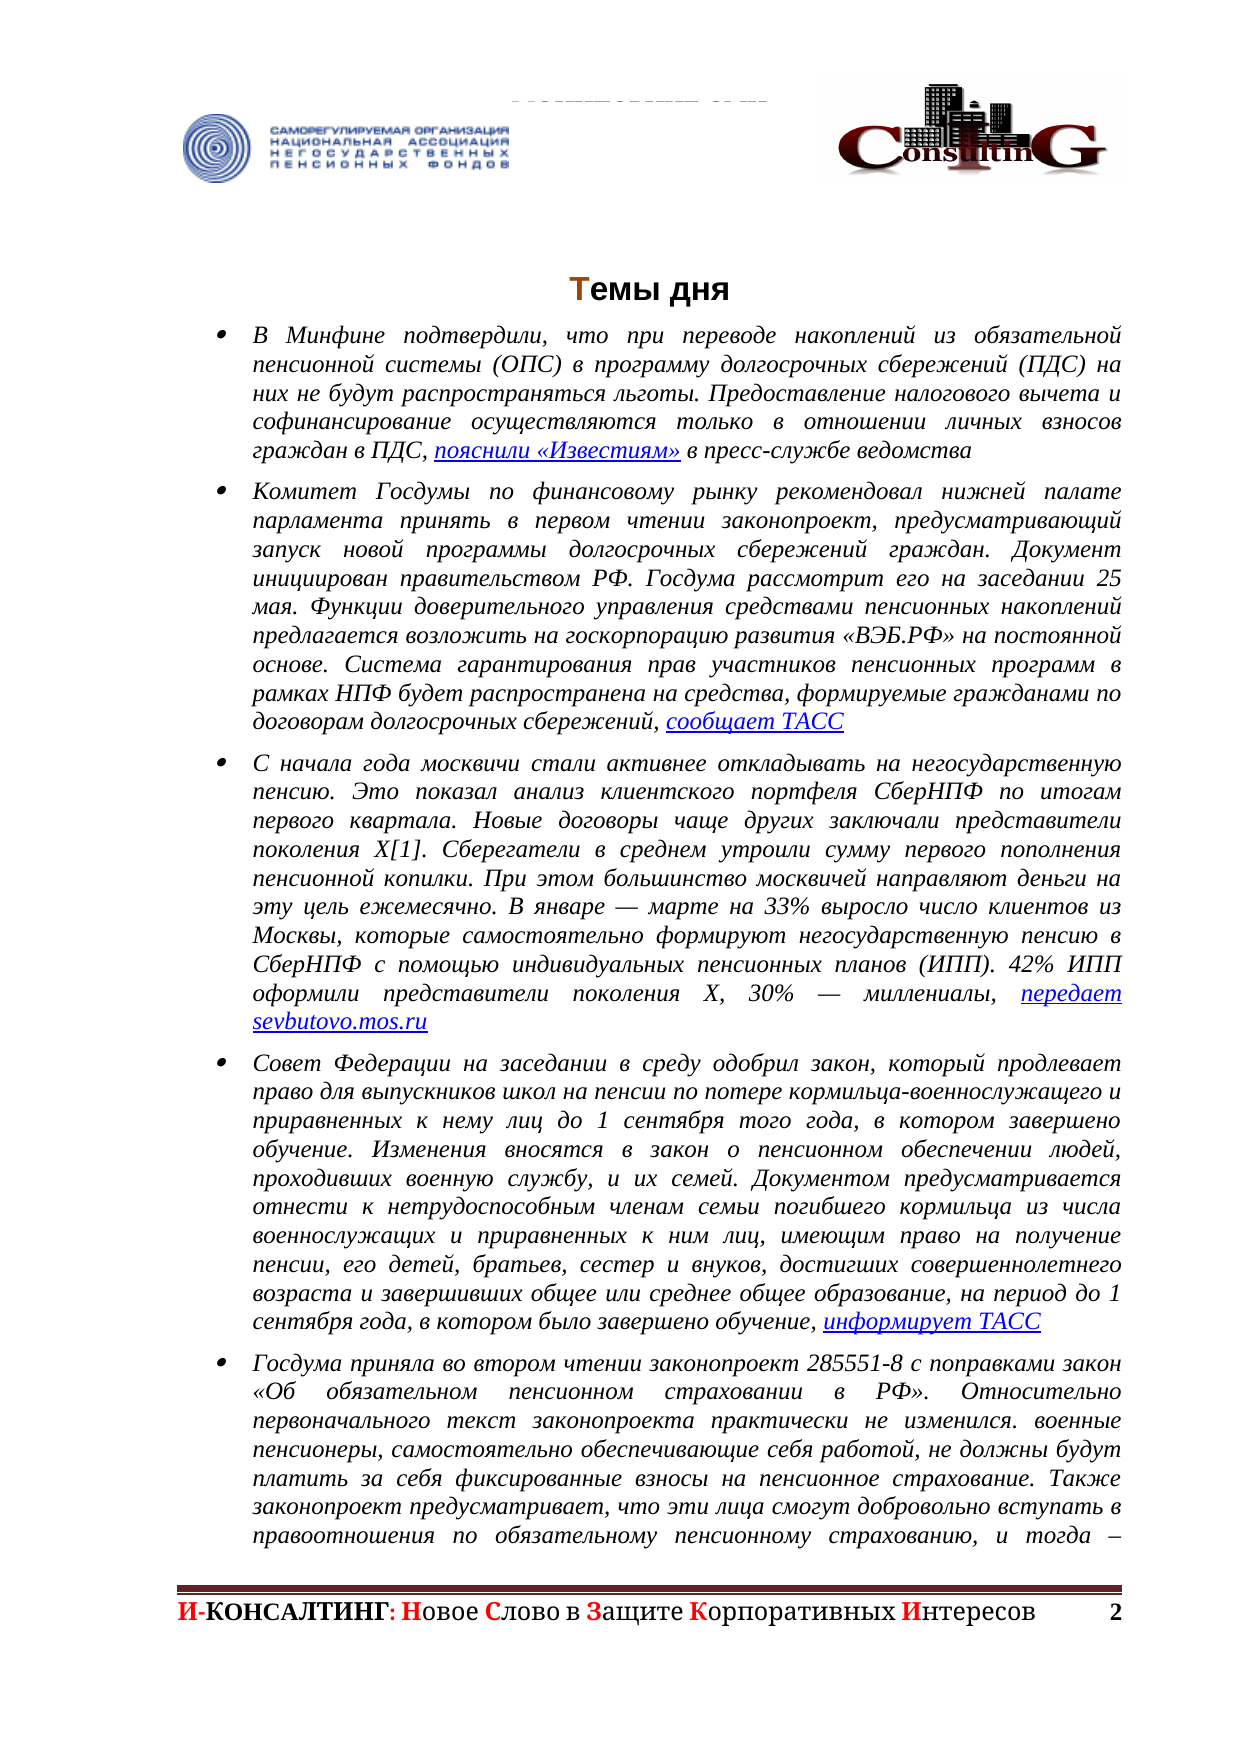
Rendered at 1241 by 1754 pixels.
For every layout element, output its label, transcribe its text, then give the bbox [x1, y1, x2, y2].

list С начала года москвичи стали активнее откладывать на негосударственную пенсию. Это показал анализ клиентского портфеля СберНПФ по итогам первого квартала. Новые договоры чаще других заключали представители поколения X[1]. Сберегатели в среднем утроили сумму первого пополнения пенсионной копилки. При этом большинство москвичей направляют деньги на эту цель ежемесячно. В январе — марте на 33% выросло число клиентов из Москвы, которые самостоятельно формируют негосударственную пенсию в СберНПФ с помощью индивидуальных пенсионных планов (ИПП). 42% ИПП оформили представители поколения X, 30% — миллениалы, передает sevbutovo.mos.ru [215, 748, 1122, 1035]
list Комитет Госдумы по финансовому рынку рекомендовал нижней палате парламента принять в первом чтении законопроект, предусматривающий запуск новой программы долгосрочных сбережений граждан. Документ инициирован правительством РФ. Госдума рассмотрит его на заседании 25 мая. Функции доверительного управления средствами пенсионных накоплений предлагается возложить на госкорпорацию развития «ВЭБ.РФ» на постоянной основе. Система гарантирования прав участников пенсионных программ в рамках НПФ будет распространена на средства, формируемые гражданами по договорам долгосрочных сбережений, сообщает ТАСС [215, 476, 1122, 735]
subtitle Темы дня [177, 269, 1122, 308]
list Совет Федерации на заседании в среду одобрил закон, который продлевает право для выпускников школ на пенсии по потере кормильца-военнослужащего и приравненных к нему лиц до 1 сентября того года, в котором завершено обучение. Изменения вносятся в закон о пенсионном обеспечении людей, проходивших военную службу, и их семей. Документом предусматривается отнести к нетрудоспособным членам семьи погибшего кормильца из числа военнослужащих и приравненных к ним лиц, имеющим право на получение пенсии, его детей, братьев, сестер и внуков, достигших совершеннолетнего возраста и завершивших общее или среднее общее образование, на период до 1 сентября года, в котором было завершено обучение, информирует ТАСС [215, 1048, 1122, 1335]
picture [821, 73, 1122, 183]
picture [183, 114, 509, 183]
list В Минфине подтвердили, что при переводе накоплений из обязательной пенсионной системы (ОПС) в программу долгосрочных сбережений (ПДС) на них не будут распространяться льготы. Предоставление налогового вычета и софинансирование осуществляются только в отношении личных взносов граждан в ПДС, пояснили «Известиям» в пресс-службе ведомства [215, 320, 1122, 464]
